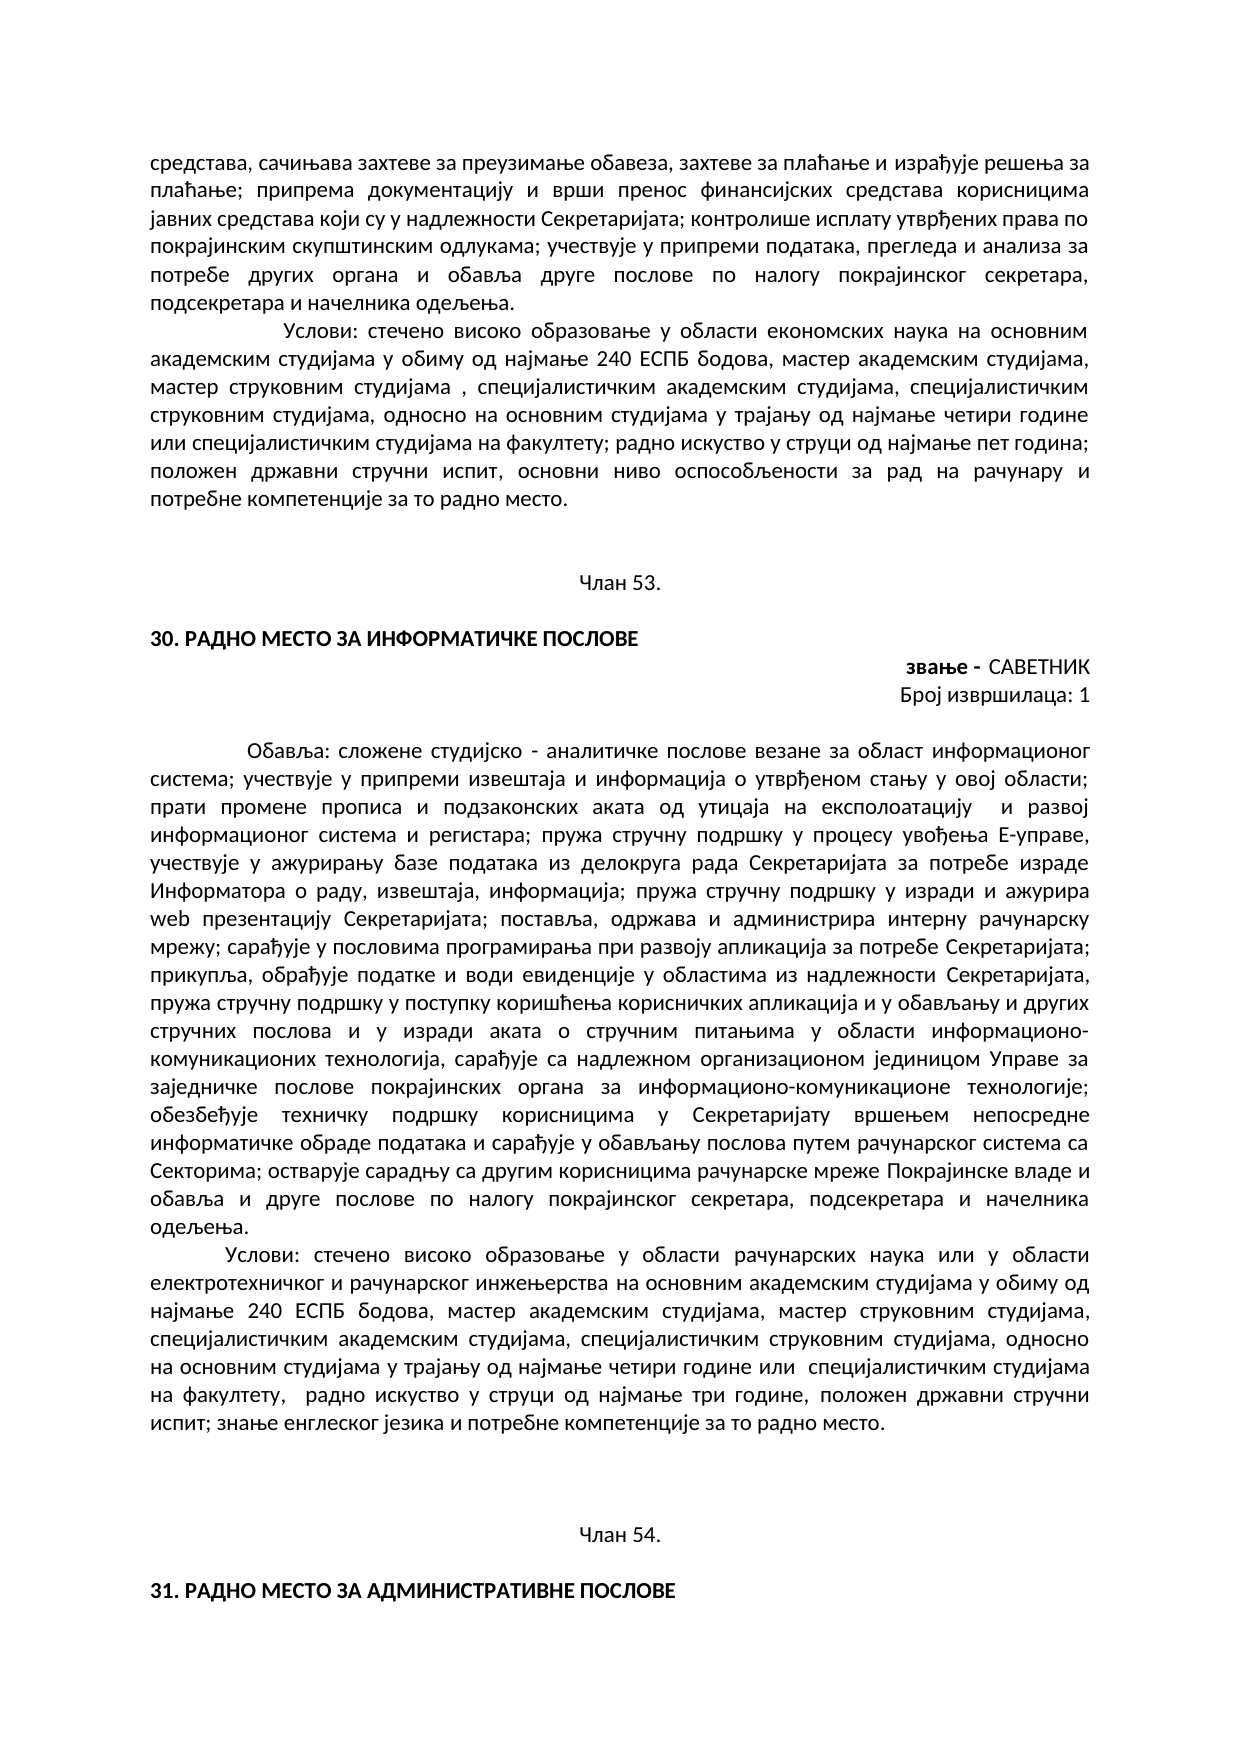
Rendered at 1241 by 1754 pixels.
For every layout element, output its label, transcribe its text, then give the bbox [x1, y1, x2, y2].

text 30. РАДНО МЕСТО ЗА ИНФОРМАТИЧКЕ ПОСЛОВЕ [150, 624, 1090, 652]
text Члан 54. [150, 1521, 1090, 1549]
text Обавља: сложене студијско - аналитичке послове везане за област информационог система; учествује у припреми извештаја и информација о утврђеном стању у овој области; прати промене прописа и подзаконских аката од утицаја на експолоатацију и развој информационог система и регистара; пружа стручну подршку у процесу увођења Е-управе, учествује у ажурирању базе података из делокруга рада Секретаријата за потребе израде Информатора о раду, извештаја, информација; пружа стручну подршку у изради и ажурира web презентацију Секретаријата; поставља, одржава и администрира интерну рачунарску мрежу; сарађује у пословима програмирања при развоју апликација за потребе Секретаријата; прикупља, обрађује податке и води евиденције у областима из надлежности Секретаријата, пружа стручну подршку у поступку коришћења корисничких апликација и у обављању и других стручних послова и у изради аката о стручним питањима у области информационо-комуникационих технологија, сарађује са надлежном организационом јединицом Управе за заједничке послове покрајинских органа за информационо-комуникационе технологије; обезбеђује техничку подршку корисницима у Секретаријату вршењем непосредне информатичке обраде података и сарађује у обављању послова путем рачунарског система са Секторима; остварује сарадњу са другим корисницима рачунарске мреже Покрајинске владе и обавља и друге послове по налогу покрајинског секретара, подсекретара и начелника одељења. [150, 736, 1090, 1240]
text Члан 53. [150, 568, 1090, 596]
text звање - САВЕТНИК Број извршилаца: 1 [150, 652, 1090, 708]
text Услови: стечено високо образовање у области рачунарских наука или у области електротехничког и рачунарског инжењерства на основним академским студијама у обиму од најмање 240 ЕСПБ бодова, мастер академским студијама, мастер струковним студијама, специјалистичким академским студијама, специјалистичким струковним студијама, односно на основним студијама у трајању од најмање четири године или специјалистичким студијама на факултету, радно искуство у струци од најмање три године, положен државни стручни испит; знање енглеског језика и потребне компетенције за то радно место. [150, 1240, 1090, 1437]
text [150, 148, 1090, 316]
text 31. РАДНО МЕСТО ЗА АДМИНИСТРАТИВНЕ ПОСЛОВЕ [150, 1577, 1090, 1605]
text Услови: стечено високо образовање у области економских наука на основним академским студијама у обиму од најмање 240 ЕСПБ бодова, мастер академским студијама, мастер струковним студијама , специјалистичким академским студијама, специјалистичким струковним студијама, односно на основним студијама у трајању од најмање четири године или специјалистичким студијама на факултету; радно искуство у струци од најмање пет година; положен државни стручни испит, основни ниво оспособљености за рад на рачунару и потребне компетенције за то радно место. [150, 316, 1090, 512]
